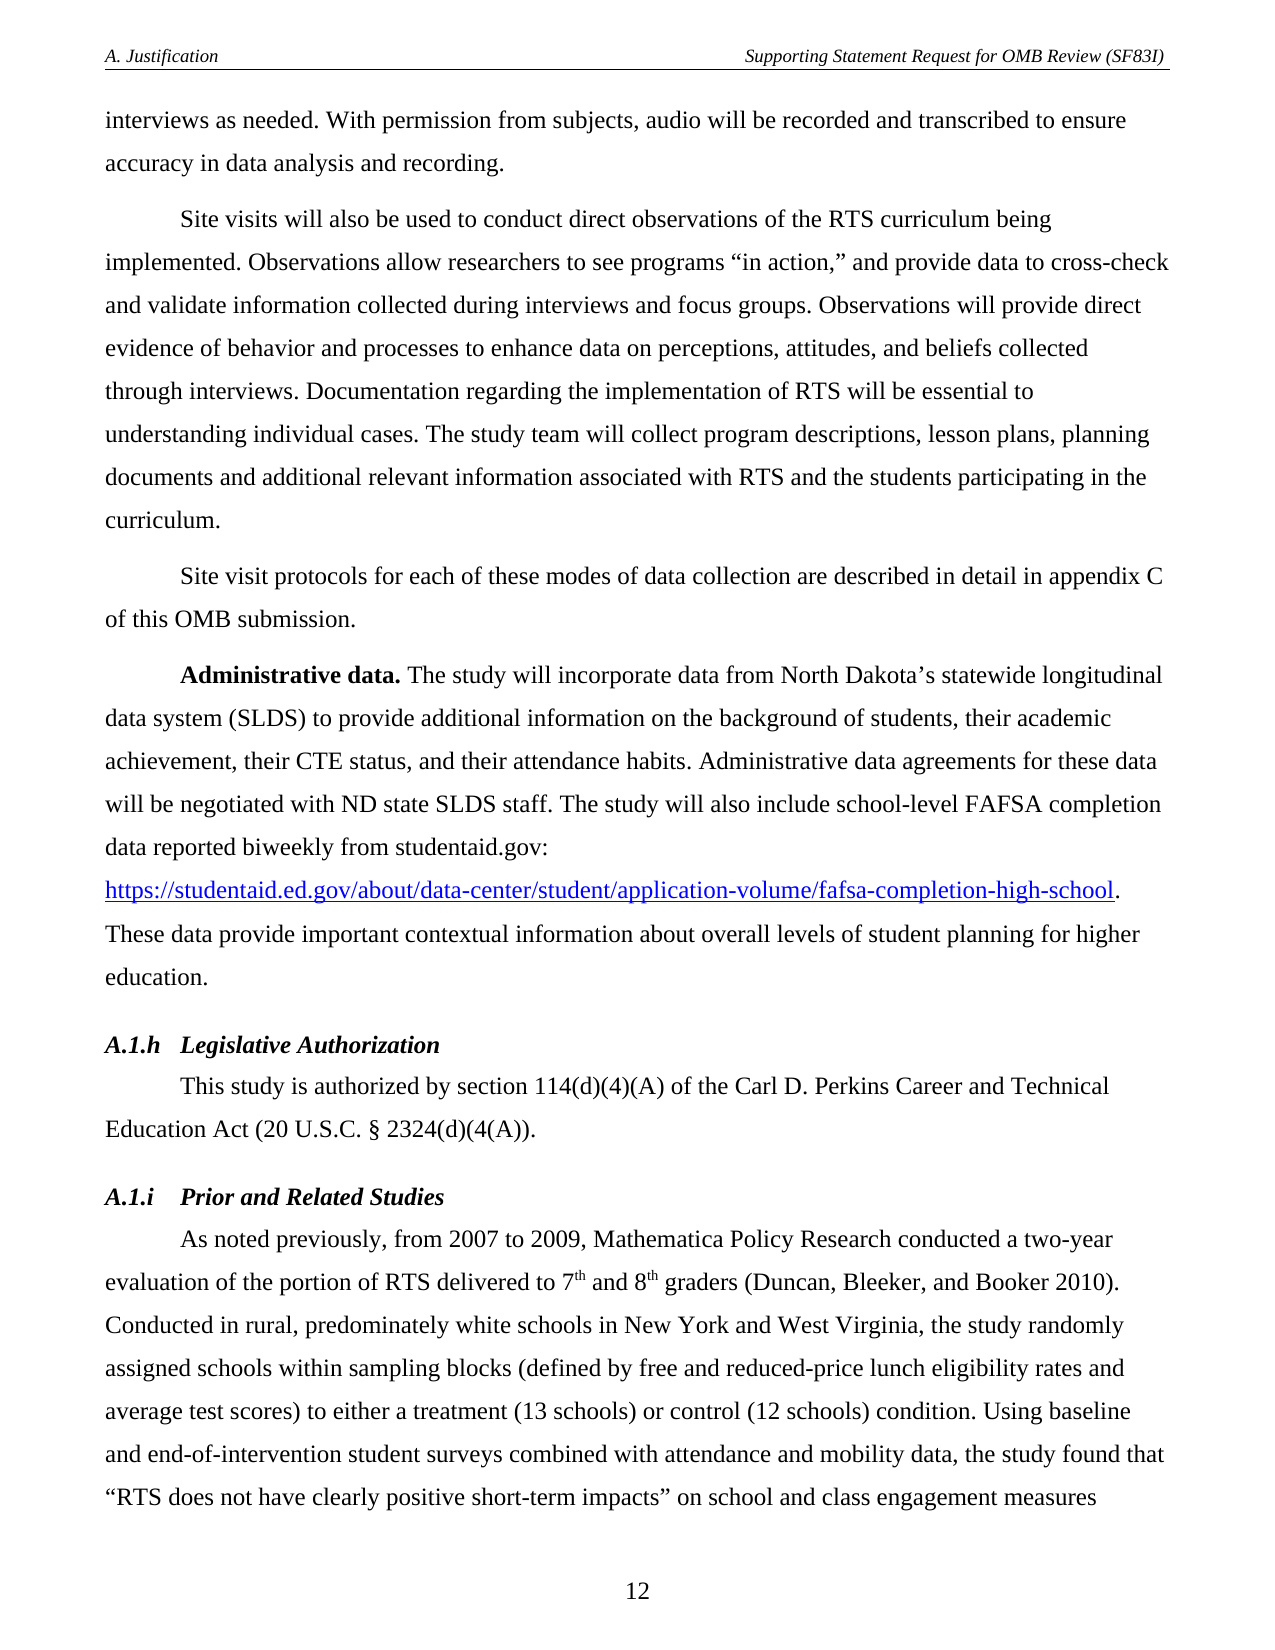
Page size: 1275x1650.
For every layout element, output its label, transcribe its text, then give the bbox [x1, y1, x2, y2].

text This study is authorized by section 114(d)(4)(A) of the Carl D. Perkins Career and Technical Education Act (20 U.S.C. § 2324(d)(4(A)). [105, 1071, 1170, 1143]
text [105, 1224, 1170, 1511]
subtitle A.1.h Legislative Authorization [105, 1030, 1170, 1059]
text Administrative data. The study will incorporate data from North Dakota’s statewide longitudinal data system (SLDS) to provide additional information on the background of students, their academic achievement, their CTE status, and their attendance habits. Administrative data agreements for these data will be negotiated with ND state SLDS staff. The study will also include school-level FAFSA completion data reported biweekly from studentaid.gov: https://studentaid.ed.gov/about/data-center/student/application-volume/fafsa-completion-high-school. These data provide important contextual information about overall levels of student planning for higher education. [105, 660, 1170, 991]
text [105, 105, 1170, 177]
text Site visit protocols for each of these modes of data collection are described in detail in appendix C of this OMB submission. [105, 561, 1170, 633]
text Site visits will also be used to conduct direct observations of the RTS curriculum being implemented. Observations allow researchers to see programs “in action,” and provide data to cross-check and validate information collected during interviews and focus groups. Observations will provide direct evidence of behavior and processes to enhance data on perceptions, attitudes, and beliefs collected through interviews. Documentation regarding the implementation of RTS will be essential to understanding individual cases. The study team will collect program descriptions, lesson plans, planning documents and additional relevant information associated with RTS and the students participating in the curriculum. [105, 204, 1170, 534]
subtitle A.1.i Prior and Related Studies [105, 1182, 1170, 1211]
